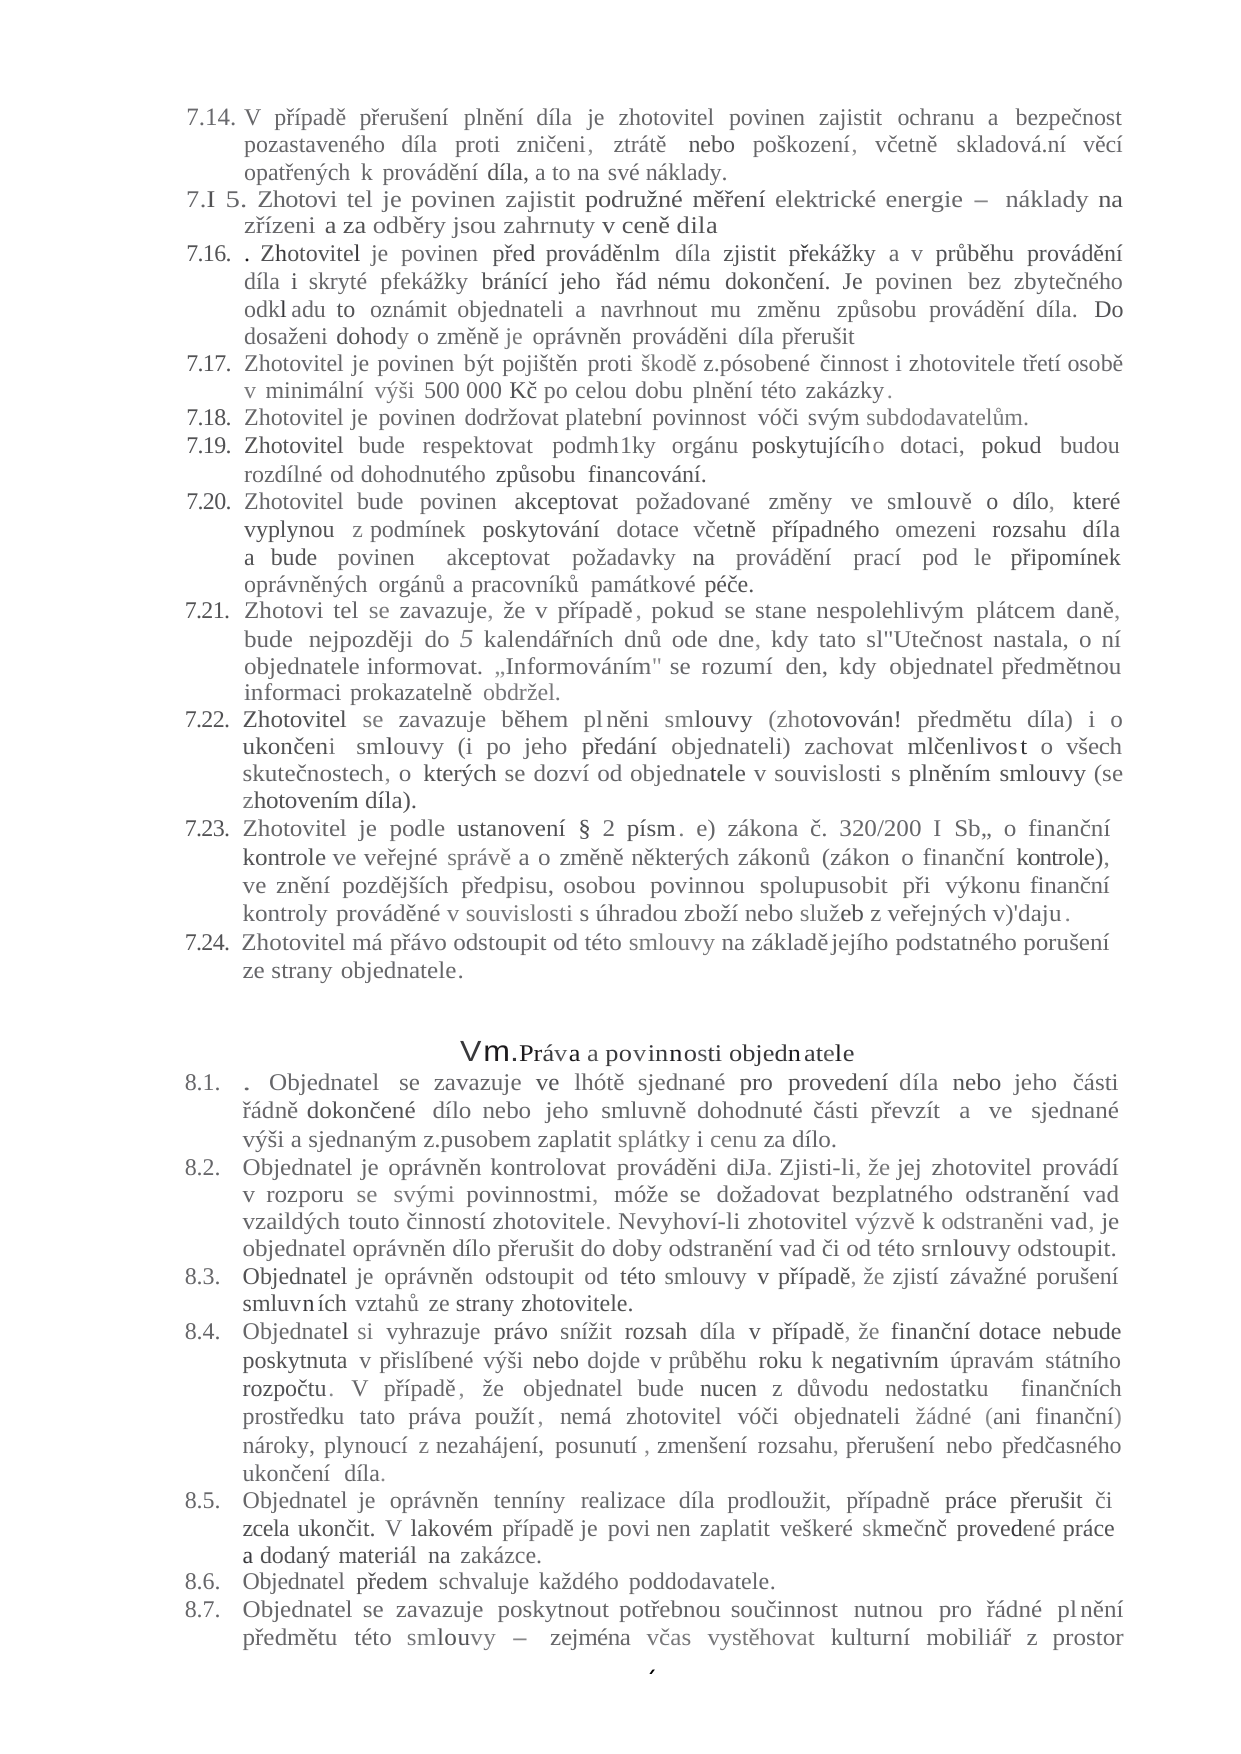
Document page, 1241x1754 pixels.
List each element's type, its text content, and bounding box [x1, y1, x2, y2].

text zcela ukončit. V lakovém případě je povi nen zaplatit veškeré skmečnč provedené práce a dodaný materiál na zakázce. [242, 1515, 1120, 1569]
list Zhotovitel bude povinen akceptovat požadované změny ve smlouvě o dílo, které vyplynou z podmínek poskytování dotace včetně případného omezeni rozsahu díla a bude povinen akceptovat požadavky na provádění prací pod le připomínek oprávněných orgánů a pracovníků památkové péče. [186, 488, 1121, 597]
list Zhotovitel se zavazuje během plněni smlouvy (zhotovován! předmětu díla) i o ukončeni smlouvy (i po jeho předání objednateli) zachovat mlčenlivost o všech skutečnostech, o kterých se dozví od objednatele v souvislosti s plněním smlouvy (se zhotovením díla). [184, 706, 1123, 814]
list V případě přerušení plnění díla je zhotovitel povinen zajistit ochranu a bezpečnost pozastaveného díla proti zničeni, ztrátě nebo poškození, včetně skladová.ní věcí opatřených k provádění díla, a to na své náklady. [186, 102, 1123, 186]
list . Zhotovitel je povinen před prováděnlm díla zjistit překážky a v průběhu provádění díla i skryté pfekážky bránící jeho řád nému dokončení. Je povinen bez zbytečného odkladu to oznámit objednateli a navrhnout mu změnu způsobu provádění díla. Do dosaženi dohody o změně je oprávněn prováděni díla přerušit [186, 240, 1123, 349]
list Zhotovitel má přávo odstoupit od této smlouvy na základějejího podstatného porušení ze strany objednatele. [184, 928, 1109, 984]
text 7.I 5. Zhotovi tel je povinen zajistit podružné měření elektrické energie - náklady na zřízeni a za odběry jsou zahrnuty v ceně dila [186, 186, 1123, 239]
list . Objednatel se zavazuje ve lhótě sjednané pro provedení díla nebo jeho části řádně dokončené dílo nebo jeho smluvně dohodnuté části převzít a ve sjednané výši a sjednaným z.pusobem zaplatit splátky i cenu za dílo. [184, 1068, 1119, 1152]
text Vm.Práva a povinnosti objednatele [460, 1035, 1136, 1068]
list Zhotovi tel se zavazuje, že v případě, pokud se stane nespolehlivým plátcem daně, bude nejpozději do 5 kalendářních dnů ode dne, kdy tato sl"Utečnost nastala, o ní objednatele informovat. „Informováním" se rozumí den, kdy objednatel předmětnou informaci prokazatelně obdržel. [184, 598, 1121, 706]
list Objednatel předem schvaluje každého poddodavatele. [184, 1569, 1136, 1595]
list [184, 1595, 1124, 1651]
list Zhotovitel je podle ustanovení § 2 písm. e) zákona č. 320/200 I Sb„ o finanční kontrole ve veřejné správě a o změně některých zákonů (zákon o finanční kontrole), ve znění pozdějších předpisu, osobou povinnou spolupusobit při výkonu finanční kontroly prováděné v souvislosti s úhradou zboží nebo služeb z veřejných v)'daju. [184, 814, 1110, 927]
list Zhotovitel je povinen dodržovat platební povinnost vóči svým subdodavatelům. [186, 404, 1136, 431]
list Zhotovitel je povinen být pojištěn proti škodě z.pósobené činnost i zhotovitele třetí osobě v minimální výši 500 000 Kč po celou dobu plnění této zakázky. [186, 350, 1123, 403]
list Objednatel je oprávněn tenníny realizace díla prodloužit, případně práce přerušit či [184, 1487, 1136, 1513]
list Zhotovitel bude respektovat podmh1ky orgánu poskytujícího dotaci, pokud budou rozdílné od dohodnutého způsobu financování. [186, 431, 1120, 487]
list Objednatel si vyhrazuje právo snížit rozsah díla v případě, že finanční dotace nebude poskytnuta v přislíbené výši nebo dojde v průběhu roku k negativním úpravám státního rozpočtu. V případě, že objednatel bude nucen z důvodu nedostatku finančních prostředku tato práva použít, nemá zhotovitel vóči objednateli žádné (ani finanční) nároky, plynoucí z nezahájení, posunutí , zmenšení rozsahu, přerušení nebo předčasného ukončení díla. [184, 1317, 1122, 1487]
list Objednatel je oprávněn kontrolovat prováděni diJa. Zjisti-li, že jej zhotovitel provádí v rozporu se svými povinnostmi, móže se dožadovat bezplatného odstranění vad vzaildých touto činností zhotovitele. Nevyhoví-li zhotovitel výzvě k odstraněni vad, je objednatel oprávněn dílo přerušit do doby odstranění vad či od této srnlouvy odstoupit. [184, 1154, 1119, 1262]
list Objednatel je oprávněn odstoupit od této smlouvy v případě, že zjistí závažné porušení smluvních vztahů ze strany zhotovitele. [184, 1263, 1118, 1317]
